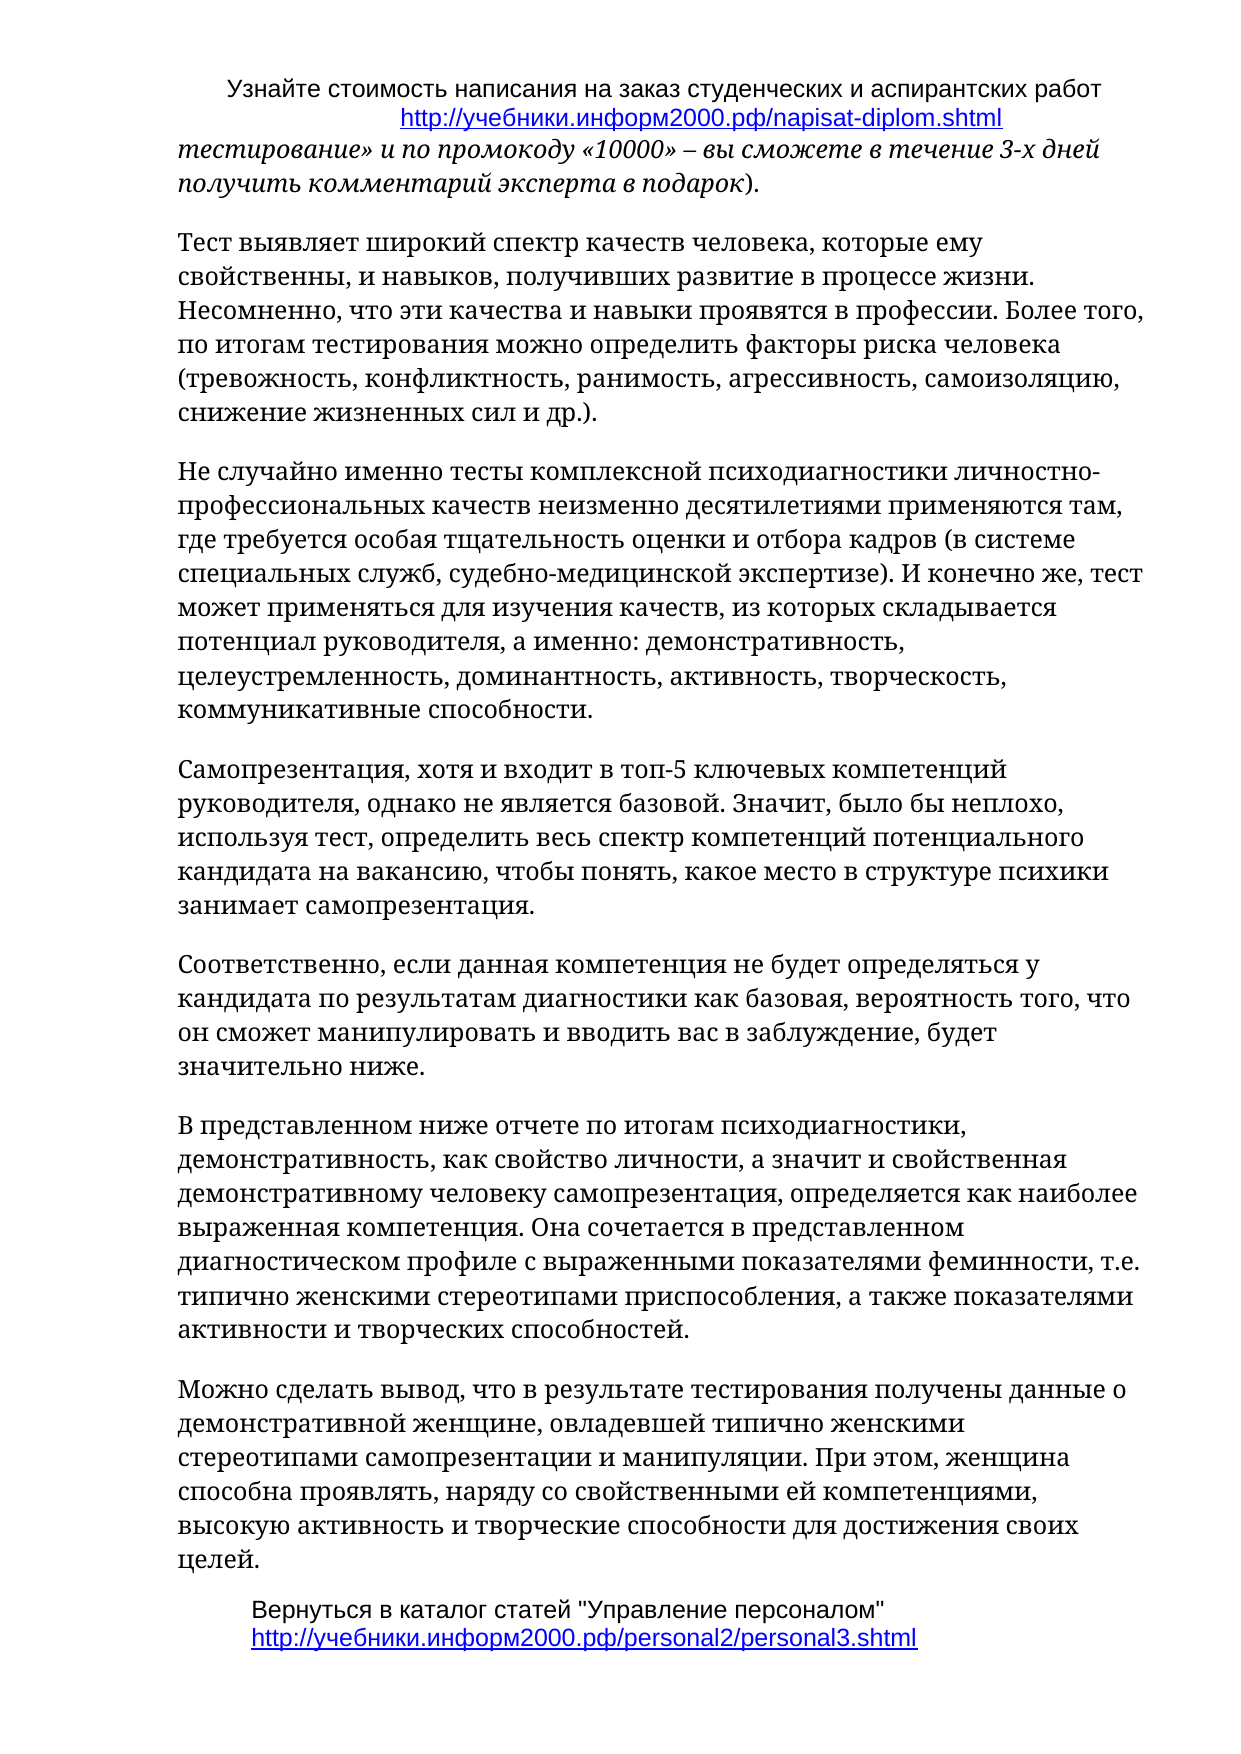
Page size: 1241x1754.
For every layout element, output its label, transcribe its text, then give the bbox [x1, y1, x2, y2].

text Тест выявляет широкий спектр качеств человека, которые ему свойственны, и навыков, получивших развитие в процессе жизни. Несомненно, что эти качества и навыки проявятся в профессии. Более того, по итогам тестирования можно определить факторы риска человека (тревожность, конфликтность, ранимость, агрессивность, самоизоляцию, снижение жизненных сил и др.). [177, 224, 1152, 429]
text Не случайно именно тесты комплексной психодиагностики личностно-профессиональных качеств неизменно десятилетиями применяются там, где требуется особая тщательность оценки и отбора кадров (в системе специальных служб, судебно-медицинской экспертизе). И конечно же, тест может применяться для изучения качеств, из которых складывается потенциал руководителя, а именно: демонстративность, целеустремленность, доминантность, активность, творческость, коммуникативные способности. [177, 454, 1152, 726]
text Соответственно, если данная компетенция не будет определяться у кандидата по результатам диагностики как базовая, вероятность того, что он сможет манипулировать и вводить вас в заблуждение, будет значительно ниже. [177, 947, 1152, 1083]
text Можно сделать вывод, что в результате тестирования получены данные о демонстративной женщине, овладевшей типично женскими стереотипами самопрезентации и манипуляции. При этом, женщина способна проявлять, наряду со свойственными ей компетенциями, высокую активность и творческие способности для достижения своих целей. [177, 1371, 1152, 1576]
text Самопрезентация, хотя и входит в топ-5 ключевых компетенций руководителя, однако не является базовой. Значит, было бы неплохо, используя тест, определить весь спектр компетенций потенциального кандидата на вакансию, чтобы понять, какое место в структуре психики занимает самопрезентация. [177, 751, 1152, 922]
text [177, 131, 1152, 199]
text В представленном ниже отчете по итогам психодиагностики, демонстративность, как свойство личности, а значит и свойственная демонстративному человеку самопрезентация, определяется как наиболее выраженная компетенция. Она сочетается в представленном диагностическом профиле с выраженными показателями феминности, т.е. типично женскими стереотипами приспособления, а также показателями активности и творческих способностей. [177, 1108, 1152, 1346]
